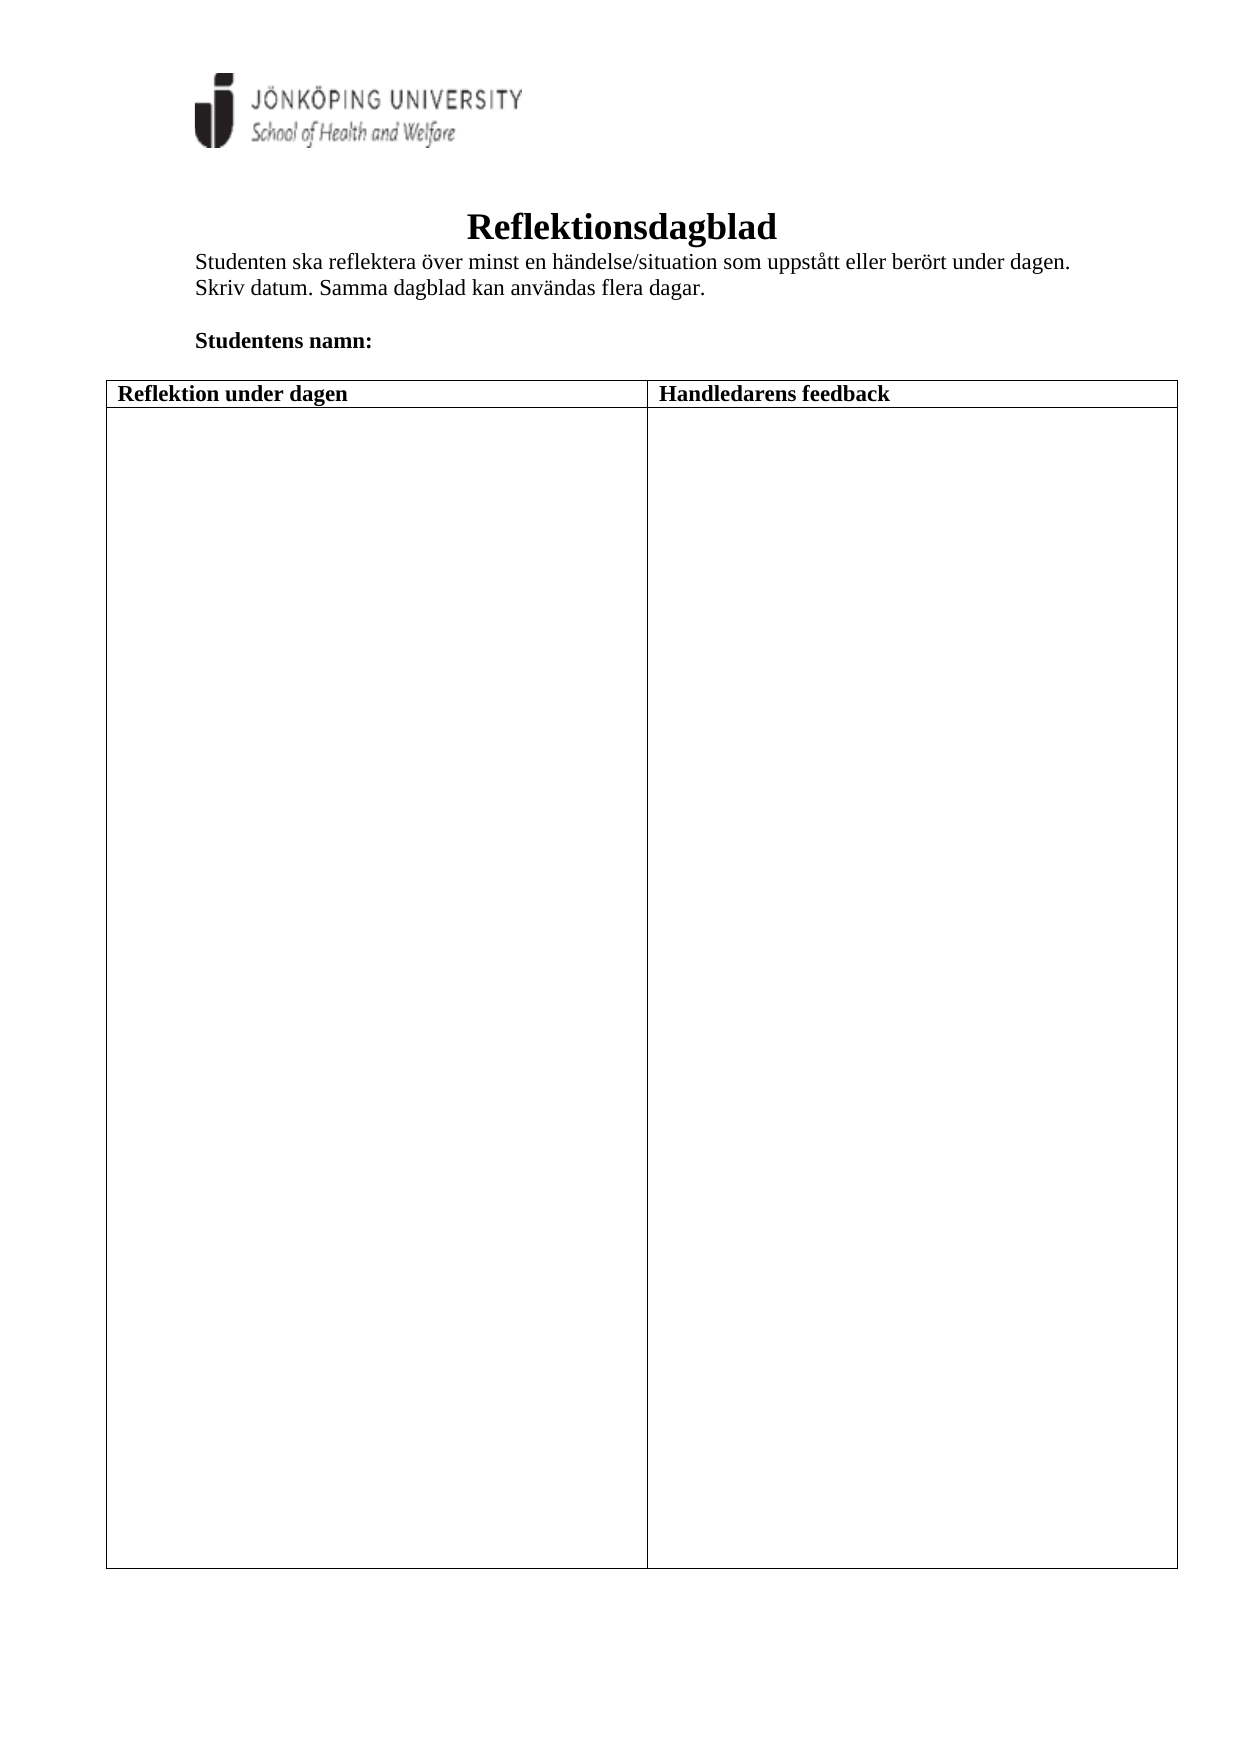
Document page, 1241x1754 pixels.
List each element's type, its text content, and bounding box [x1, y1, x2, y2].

table_header Handledarens feedback [648, 381, 1177, 407]
text Reflektionsdagblad [195, 174, 1093, 248]
text Studenten ska reflektera över minst en händelse/situation som uppstått eller berört under dagen. Skriv datum. Samma dagblad kan användas flera dagar. [195, 248, 1093, 300]
text Studentens namn: [195, 327, 1093, 353]
table_cell [107, 408, 647, 1568]
table_header Reflektion under dagen [107, 381, 647, 407]
picture [194, 73, 522, 148]
table_cell [648, 408, 1177, 1568]
